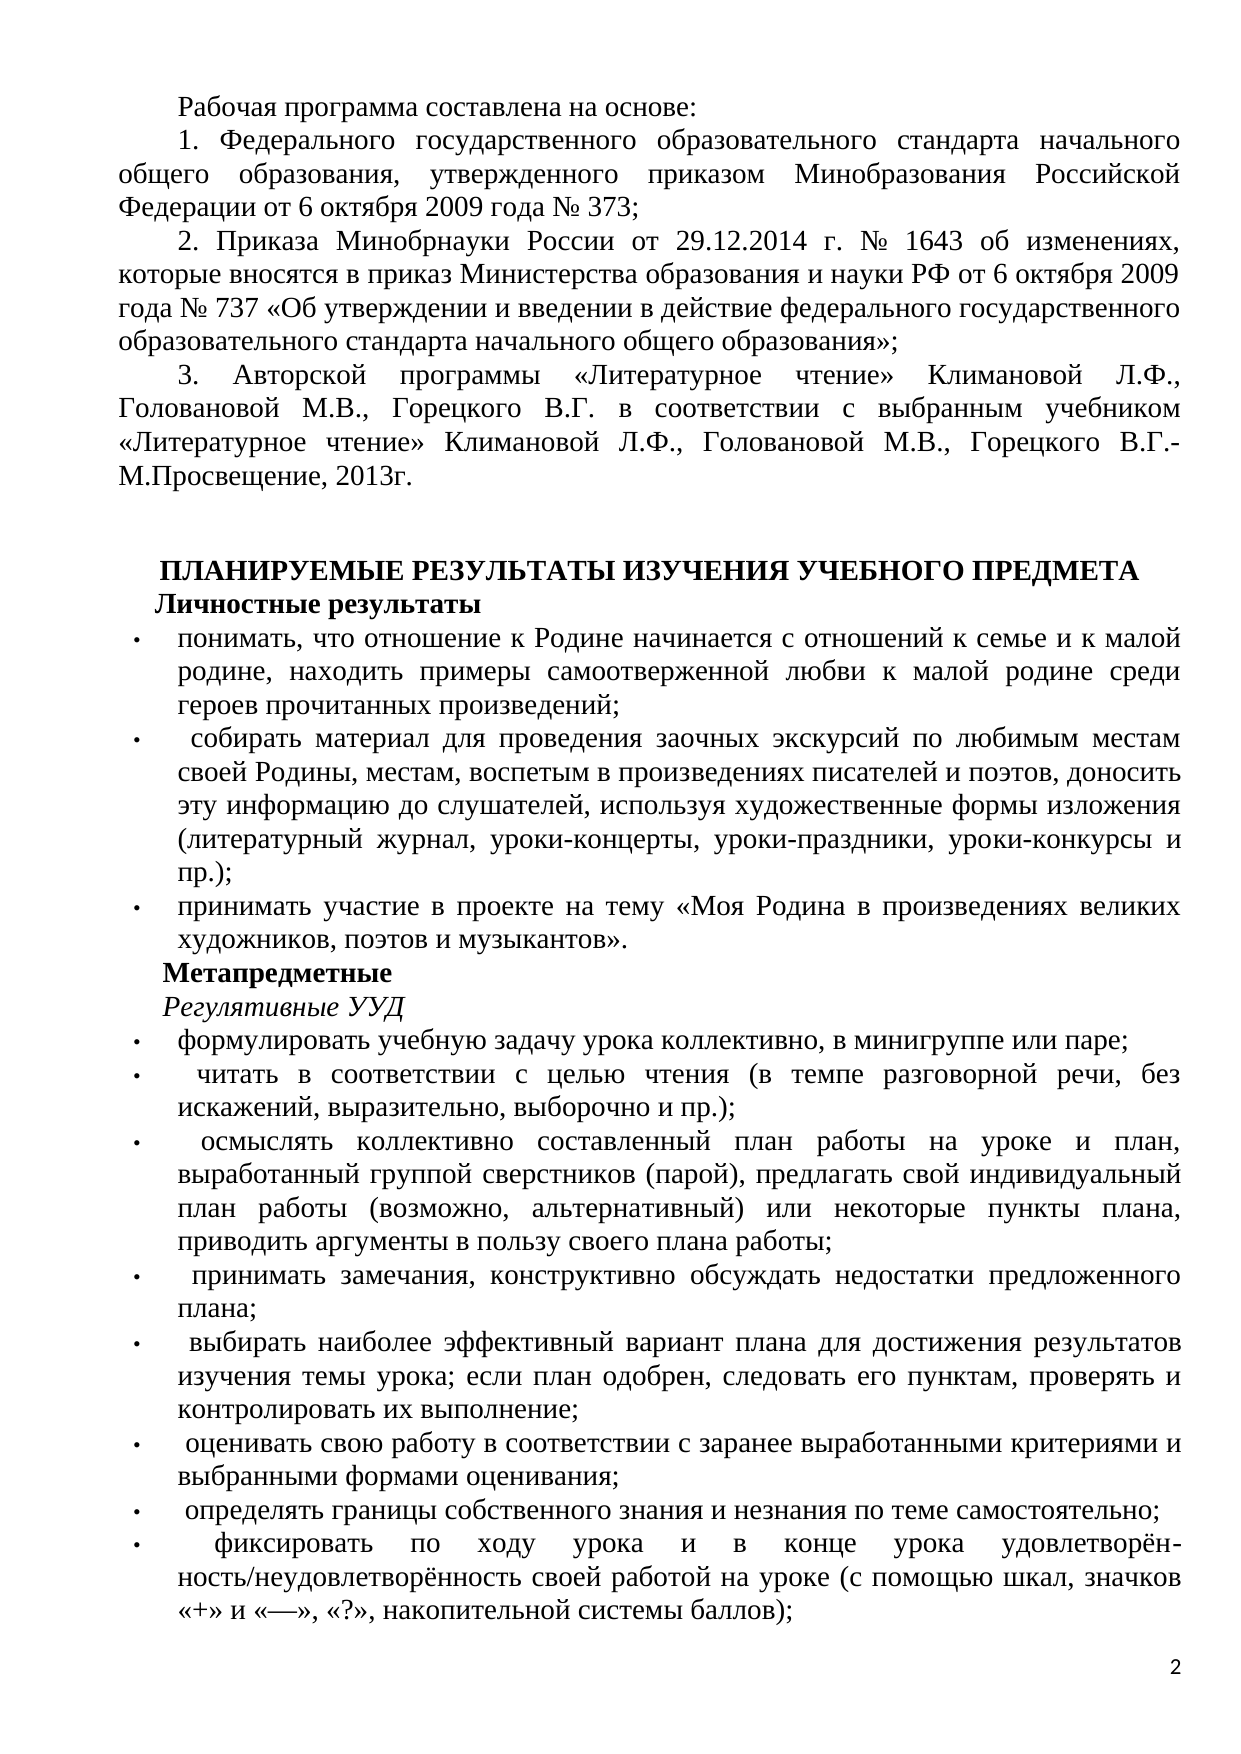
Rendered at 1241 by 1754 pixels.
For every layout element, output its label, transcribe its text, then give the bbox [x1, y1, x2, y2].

text Планируемые результаты изучения учебного предмета [118, 553, 1181, 586]
list определять границы собственного знания и незнания по теме самостоятельно; [133, 1492, 1182, 1525]
text Регулятивные УУД [162, 989, 1182, 1022]
list осмыслять коллективно составленный план работы на уроке и план, выработанный группой сверстников (парой), предлагать свой индивидуальный план работы (возможно, альтернативный) или некоторые пункты плана, приводить аргументы в пользу своего плана работы; [133, 1123, 1182, 1257]
list собирать материал для проведения заочных экскурсий по любимым местам своей Родины, местам, воспетым в произведениях писателей и поэтов, доносить эту информацию до слушателей, используя художественные формы изложения (литературный журнал, уроки-концерты, уроки-праздники, уроки-конкурсы и пр.); [133, 720, 1182, 888]
text Рабочая программа составлена на основе: [118, 89, 1181, 122]
text 1. Федерального государственного образовательного стандарта начального общего образования, утвержденного приказом Минобразования Российской Федерации от 6 октября 2009 года № 373; [118, 122, 1181, 223]
text Метапредметные [162, 955, 1182, 989]
text Личностные результаты [118, 586, 1181, 620]
list принимать участие в проекте на тему «Моя Родина в произведениях великих художников, поэтов и музыкантов». [133, 888, 1182, 955]
list понимать, что отношение к Родине начинается с отношений к семье и к малой родине, находить примеры самоотверженной любви к малой родине среди героев прочитанных произведений; [133, 620, 1182, 720]
list фиксировать по ходу урока и в конце урока удовлетворённость/неудовлетворённость своей работой на уроке (с помощью шкал, значков «+» и «—», «?», накопительной системы баллов); [133, 1525, 1182, 1626]
list оценивать свою работу в соответствии с заранее выработанными критериями и выбранными формами оценивания; [133, 1425, 1182, 1492]
list читать в соответствии с целью чтения (в темпе разговорной речи, без искажений, выразительно, выборочно и пр.); [133, 1056, 1182, 1123]
list формулировать учебную задачу урока коллективно, в минигруппе или паре; [133, 1022, 1182, 1056]
list принимать замечания, конструктивно обсуждать недостатки предложенного плана; [133, 1257, 1182, 1324]
list выбирать наиболее эффективный вариант плана для достижения результатов изучения темы урока; если план одобрен, следовать его пунктам, проверять и контролировать их выполнение; [133, 1324, 1182, 1425]
text 3. Авторской программы «Литературное чтение» Климановой Л.Ф., Головановой М.В., Горецкого В.Г. в соответствии с выбранным учебником «Литературное чтение» Климановой Л.Ф., Головановой М.В., Горецкого В.Г.- М.Просвещение, 2013г. [118, 357, 1181, 491]
